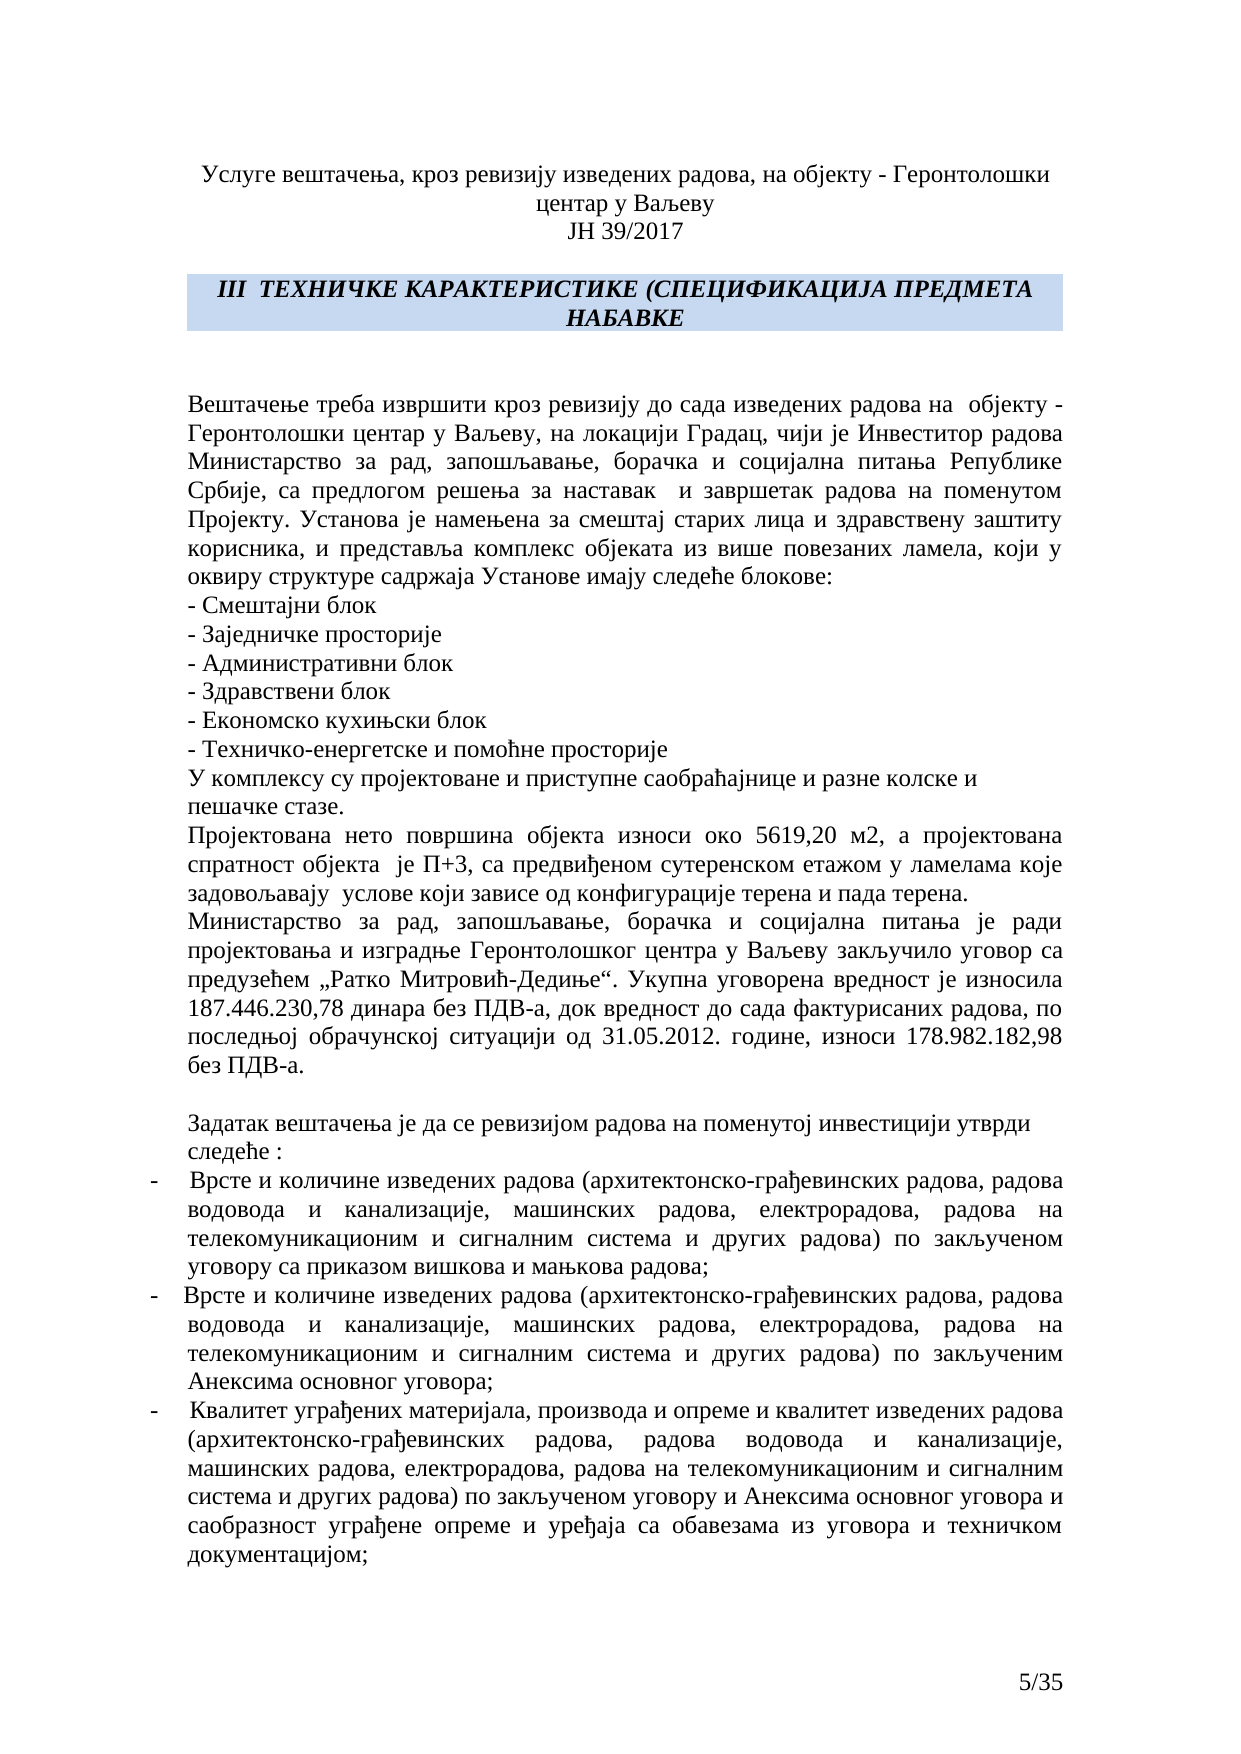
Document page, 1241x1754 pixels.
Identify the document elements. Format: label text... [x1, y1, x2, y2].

text У комплексу су пројектоване и приступне саобраћајнице и разне колске и пешачке стазе. [187, 763, 1063, 820]
text - Смештајни блок [187, 590, 1063, 619]
text - Административни блок [187, 648, 1063, 676]
text - Здравствени блок [187, 676, 1063, 705]
text Задатак вештачења је да се ревизијом радова на поменутој инвестицији утврди следеће : [187, 1108, 1063, 1165]
text Вештачење треба извршити кроз ревизију до сада изведених радова на објекту - Геронтолошки центар у Ваљеву, на локацији Грaдац, чији је Инвеститор радова Министарство за рад, запошљавање, борачка и социјална питања Републике Србије, са предлогом решења за наставак и завршетак радова на поменутом Пројекту. Установа је намењена за смештај старих лица и здравствену заштиту корисника, и представља комплекс објеката из више повезаних ламела, који у оквиру структуре садржаја Установе имају следеће блокове: [187, 389, 1063, 590]
text - Заједничке просторије [187, 619, 1063, 648]
text - Квалитет уграђених материјала, производа и опреме и квалитет изведених радова (архитектонско-грађевинских радова, радова водовода и канализације, машинских радова, електрорадова, радова на телекомуникационим и сигналним система и других радова) по закљученом уговору и Анексима основног уговора и саобразност уграђене опреме и уређаја са обавезама из уговора и техничком документацијом; [150, 1395, 1063, 1568]
text Пројектована нето површина објекта износи око 5619,20 м2, а пројектована спратност објекта је П+3, са предвиђеном сутеренском етажом у ламелама које задовољавају услове који зависе од конфигурације терена и пада терена. [187, 820, 1063, 906]
text - Врсте и количине изведених радова (архитектонско-грађевинских радова, радова водовода и канализације, машинских радова, електрорадова, радова на телекомуникационим и сигналним система и других радова) по закљученим Анексима основног уговора; [150, 1280, 1063, 1395]
text - Врсте и количине изведених радова (архитектонско-грађевинских радова, радова водовода и канализације, машинских радова, електрорадова, радова на телекомуникационим и сигналним система и других радова) по закљученом уговору са приказом вишкова и мањкова радова; [150, 1165, 1063, 1280]
text - Економско кухињски блок [187, 705, 1063, 734]
text Министарство за рад, запошљавање, борачка и социјална питања је ради пројектовања и изградње Геронтолошког центра у Ваљеву закључило уговор са предузећем „Ратко Митровић-Дедиње“. Укупна уговорена вредност је износила 187.446.230,78 динара без ПДВ-а, док вредност до сада фактурисаних радова, по последњој обрачунској ситуацији од 31.05.2012. године, износи 178.982.182,98 без ПДВ-а. [187, 906, 1063, 1079]
text III ТЕХНИЧКЕ КАРАКТЕРИСТИКЕ (СПЕЦИФИКАЦИЈА ПРЕДМЕТА НАБАВКЕ [187, 274, 1063, 331]
text - Техничко-енергетске и помоћне просторије [187, 734, 1063, 763]
